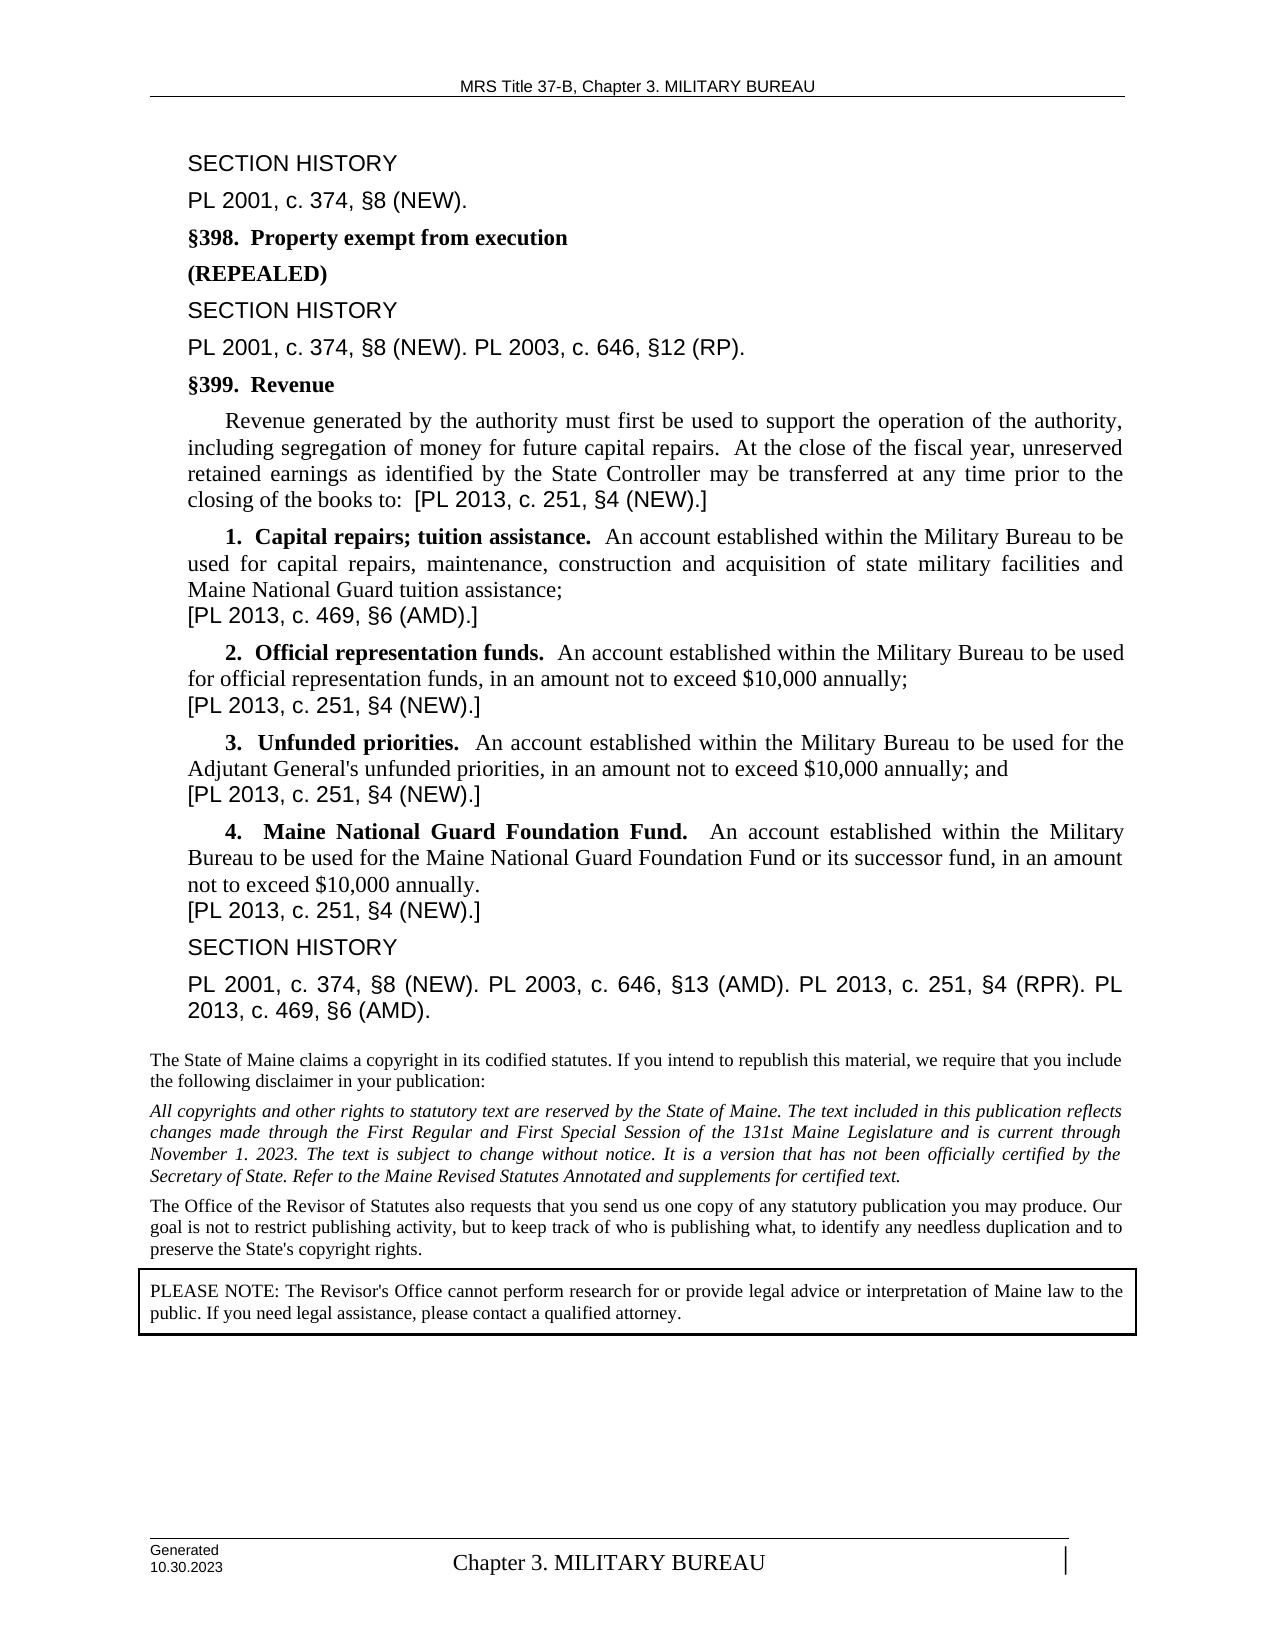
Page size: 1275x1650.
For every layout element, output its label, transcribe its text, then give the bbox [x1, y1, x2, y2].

text §399. Revenue [187, 371, 1125, 397]
text 4. Maine National Guard Foundation Fund. An account established within the Military Bureau to be used for the Maine National Guard Foundation Fund or its successor fund, in an amount not to exceed $10,000 annually. [187, 818, 1125, 897]
text SECTION HISTORY [187, 150, 1125, 176]
text [PL 2013, c. 251, §4 (NEW).] [187, 897, 1125, 923]
text 1. Capital repairs; tuition assistance. An account established within the Military Bureau to be used for capital repairs, maintenance, construction and acquisition of state military facilities and Maine National Guard tuition assistance; [187, 523, 1125, 602]
text (REPEALED) [187, 260, 1125, 287]
text SECTION HISTORY [187, 934, 1125, 960]
text SECTION HISTORY [187, 297, 1125, 323]
text The Office of the Revisor of Statutes also requests that you send us one copy of any statutory publication you may produce. Our goal is not to restrict publishing activity, but to keep track of who is publishing what, to identify any needless duplication and to preserve the State's copyright rights. [150, 1194, 1125, 1259]
text PL 2001, c. 374, §8 (NEW). [187, 187, 1125, 213]
text PLEASE NOTE: The Revisor's Office cannot perform research for or provide legal advice or interpretation of Maine law to the public. If you need legal assistance, please contact a qualified attorney. [140, 1270, 1135, 1333]
text The State of Maine claims a copyright in its codified statutes. If you intend to republish this material, we require that you include the following disclaimer in your publication: [150, 1048, 1125, 1092]
text All copyrights and other rights to statutory text are reserved by the State of Maine. The text included in this publication reflects changes made through the First Regular and First Special Session of the 131st Maine Legislature and is current through November 1. 2023 . The text is subject to change without notice. It is a version that has not been officially certified by the Secretary of State. Refer to the Maine Revised Statutes Annotated and supplements for certified text. [150, 1100, 1125, 1186]
text §398. Property exempt from execution [187, 223, 1125, 250]
text [PL 2013, c. 469, §6 (AMD).] [187, 602, 1125, 629]
text PL 2001, c. 374, §8 (NEW). PL 2003, c. 646, §13 (AMD). PL 2013, c. 251, §4 (RPR). PL 2013, c. 469, §6 (AMD). [187, 971, 1125, 1023]
text PL 2001, c. 374, §8 (NEW). PL 2003, c. 646, §12 (RP). [187, 334, 1125, 360]
text 2. Official representation funds. An account established within the Military Bureau to be used for official representation funds, in an amount not to exceed $10,000 annually; [187, 639, 1125, 692]
text [PL 2013, c. 251, §4 (NEW).] [187, 692, 1125, 718]
text Revenue generated by the authority must first be used to support the operation of the authority, including segregation of money for future capital repairs. At the close of the fiscal year, unreserved retained earnings as identified by the State Controller may be transferred at any time prior to the closing of the books to: [PL 2013, c. 251, §4 (NEW).] [187, 407, 1125, 513]
text [PL 2013, c. 251, §4 (NEW).] [187, 781, 1125, 808]
text 3. Unfunded priorities. An account established within the Military Bureau to be used for the Adjutant General's unfunded priorities, in an amount not to exceed $10,000 annually; and [187, 729, 1125, 781]
